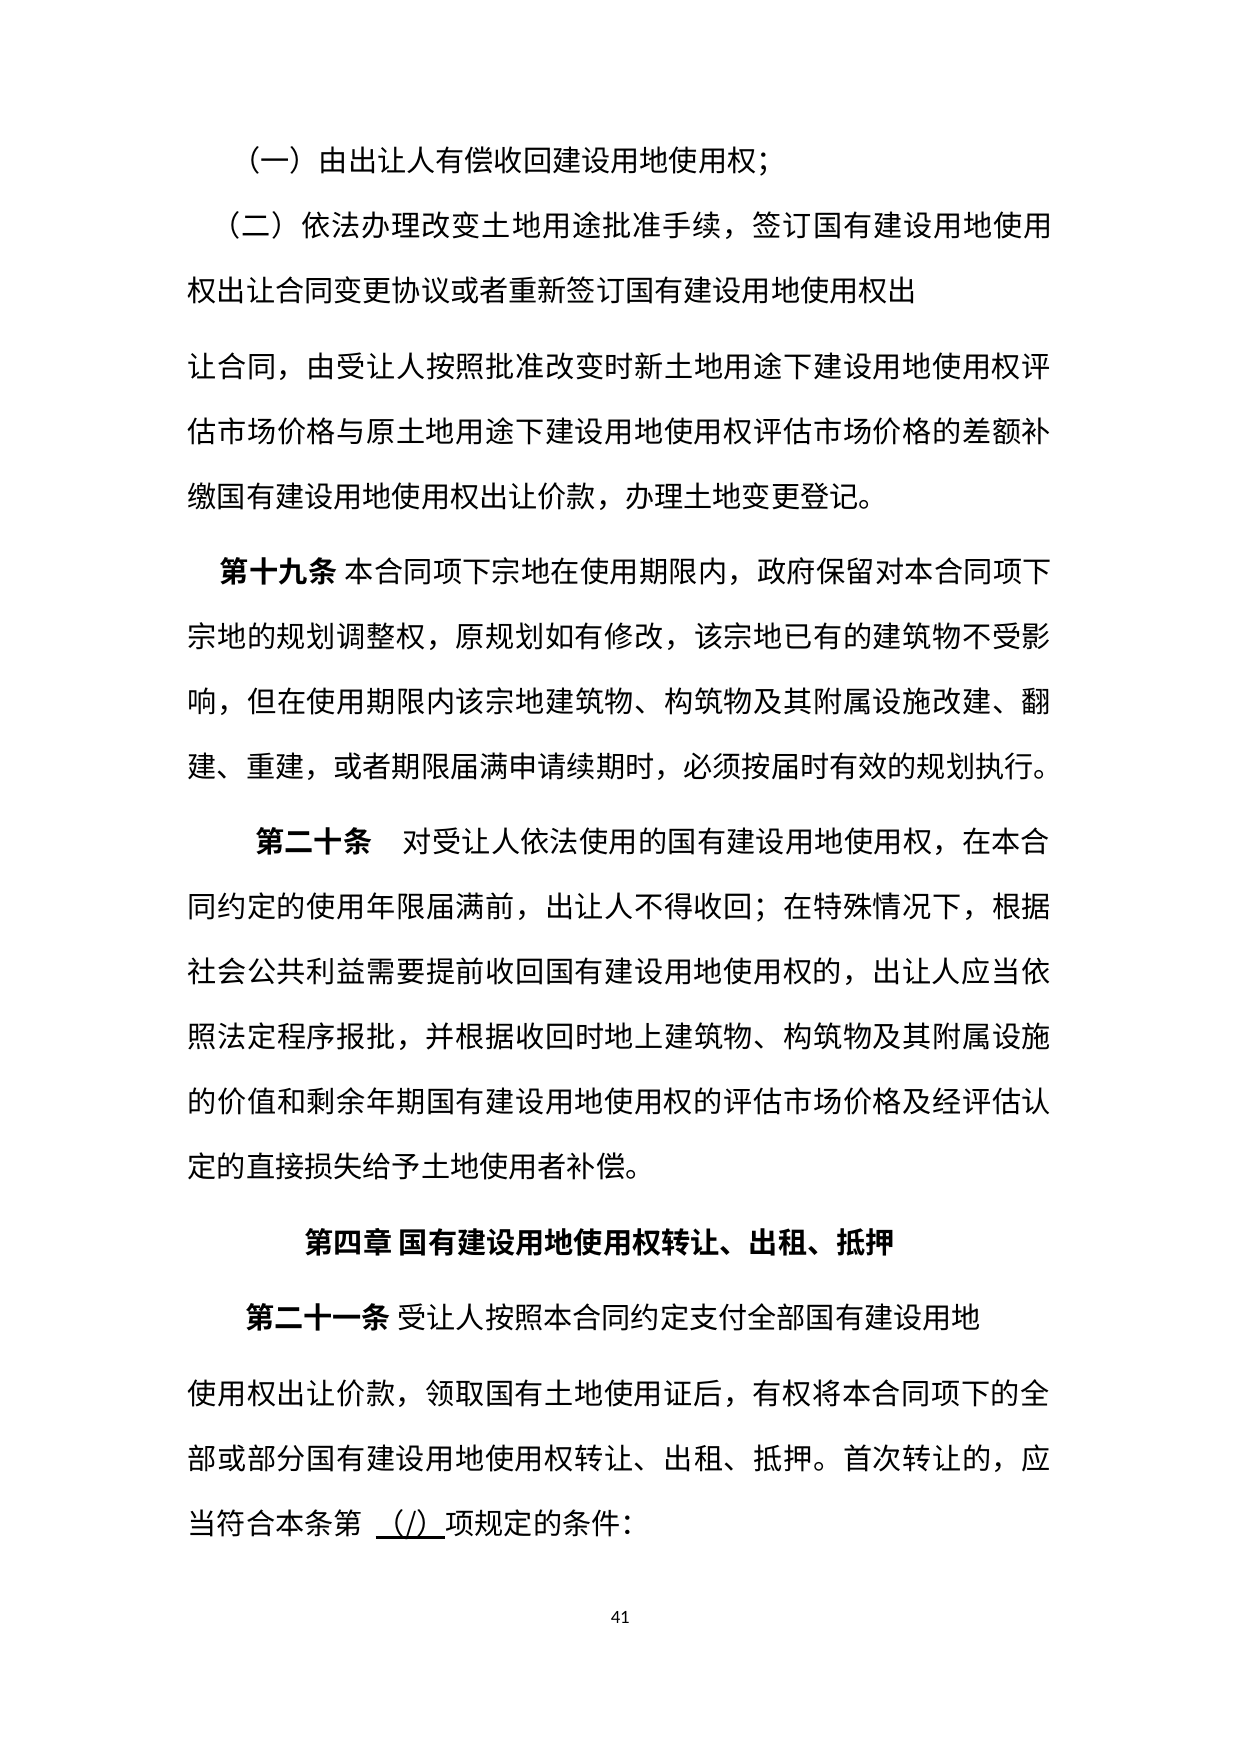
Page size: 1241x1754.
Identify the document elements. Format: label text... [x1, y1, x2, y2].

text 让合同，由受让人按照批准改变时新土地用途下建设用地使用权评估市场价格与原土地用途下建设用地使用权评估市场价格的差额补缴国有建设用地使用权出让价款，办理土地变更登记。 [187, 332, 1053, 527]
text 第二十条 对受让人依法使用的国有建设用地使用权，在本合同约定的使用年限届满前，出让人不得收回；在特殊情况下，根据社会公共利益需要提前收回国有建设用地使用权的，出让人应当依照法定程序报批，并根据收回时地上建筑物、构筑物及其附属设施的价值和剩余年期国有建设用地使用权的评估市场价格及经评估认定的直接损失给予土地使用者补偿。 [187, 808, 1053, 1198]
text （一）由出让人有偿收回建设用地使用权； [187, 126, 1053, 191]
text 第十九条 本合同项下宗地在使用期限内，政府保留对本合同项下宗地的规划调整权，原规划如有修改，该宗地已有的建筑物不受影响，但在使用期限内该宗地建筑物、构筑物及其附属设施改建、翻建、重建，或者期限届满申请续期时，必须按届时有效的规划执行。 [187, 537, 1053, 797]
text 第四章 国有建设用地使用权转让、出租、抵押 [187, 1208, 1053, 1273]
text （二）依法办理改变土地用途批准手续，签订国有建设用地使用权出让合同变更协议或者重新签订国有建设用地使用权出 [187, 191, 1053, 321]
text 使用权出让价款，领取国有土地使用证后，有权将本合同项下的全部或部分国有建设用地使用权转让、出租、抵押。首次转让的，应当符合本条第 （/）项规定的条件： [187, 1359, 1053, 1554]
text 第二十一条 受让人按照本合同约定支付全部国有建设用地 [187, 1283, 1053, 1348]
